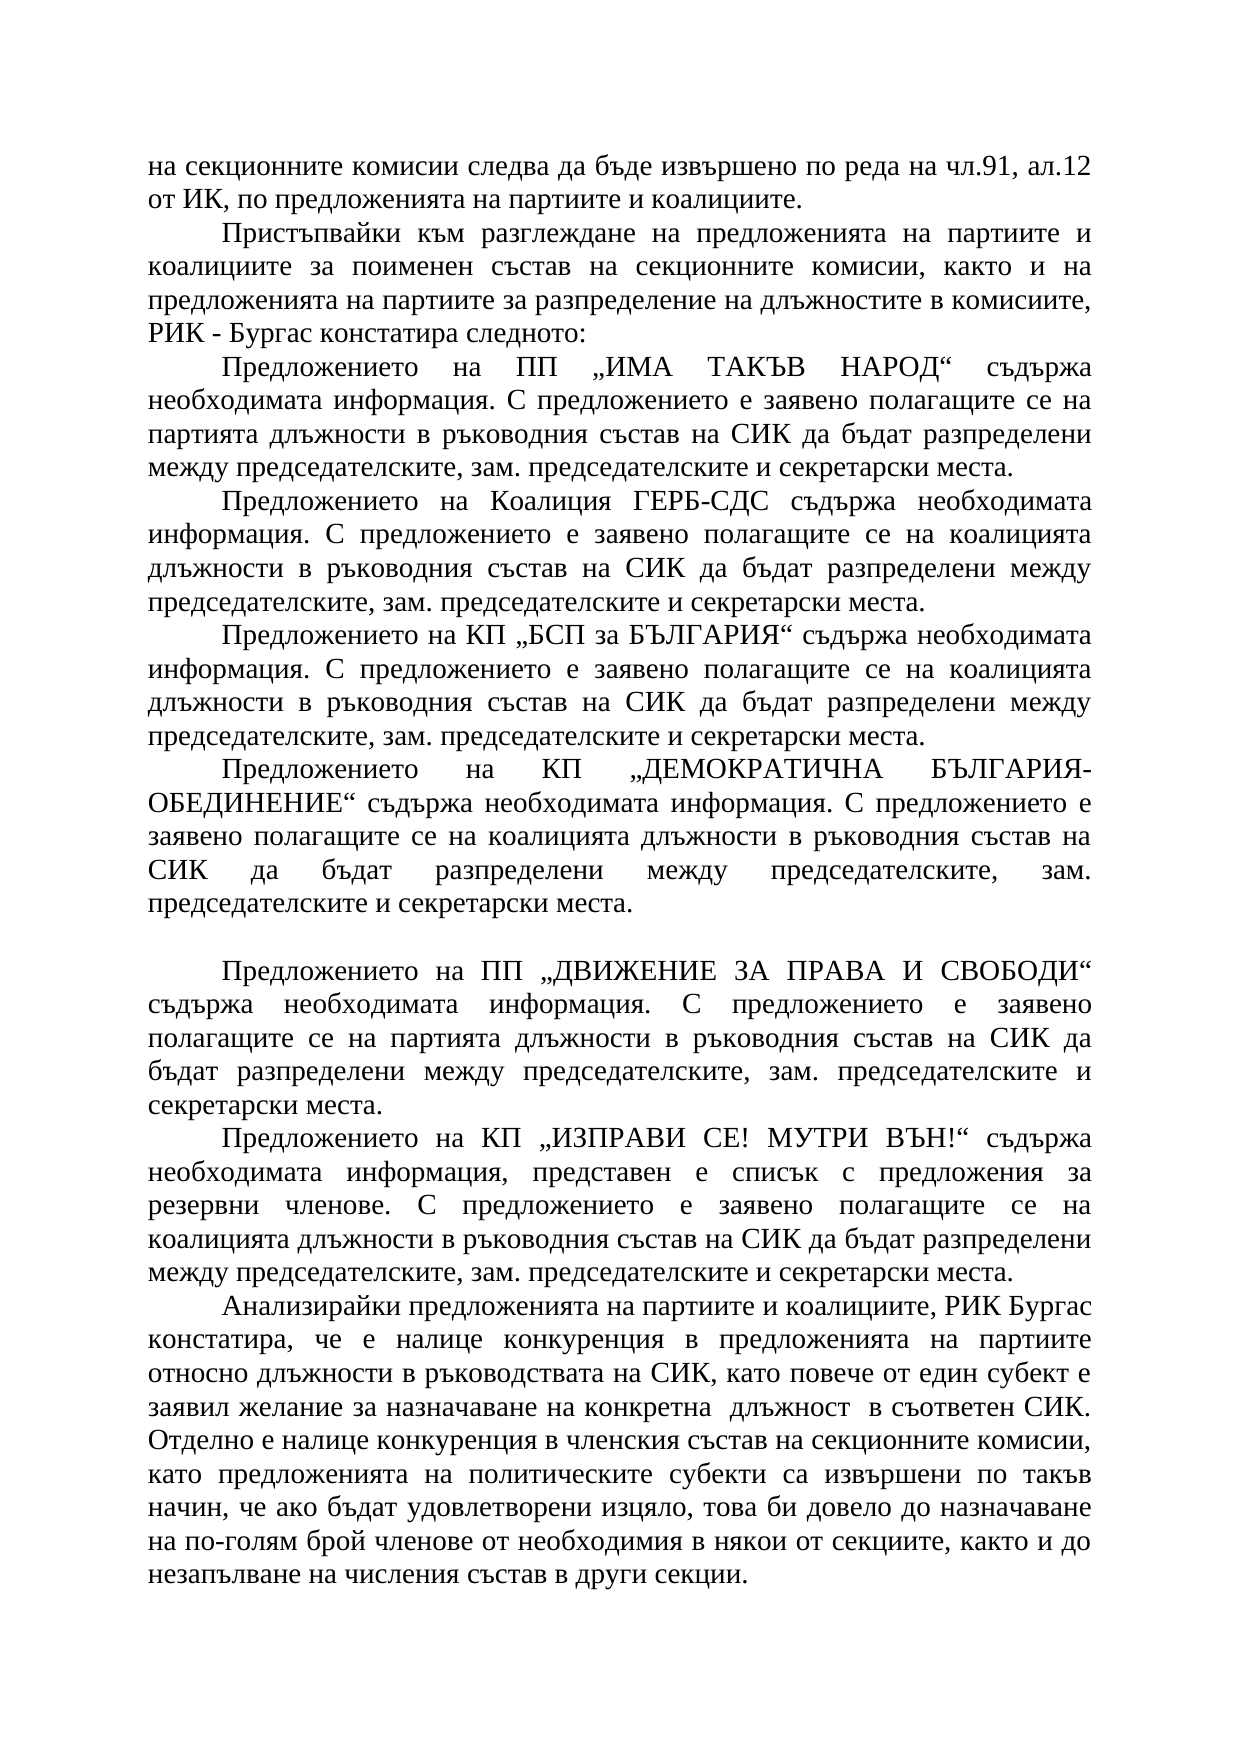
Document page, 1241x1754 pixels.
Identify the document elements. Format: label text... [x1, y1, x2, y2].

text Предложението на ПП „ДВИЖЕНИЕ ЗА ПРАВА И СВОБОДИ“ съдържа необходимата информация. С предложението е заявено полагащите се на партията длъжности в ръководния състав на СИК да бъдат разпределени между председателските, зам. председателските и секретарски места. [148, 953, 1093, 1120]
text Пристъпвайки към разглеждане на предложенията на партиите и коалициите за поименен състав на секционните комисии, както и на предложенията на партиите за разпределение на длъжностите в комисиите, РИК - Бургас констатира следното: [148, 215, 1093, 349]
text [148, 148, 1093, 215]
text Предложението на КП „ДЕМОКРАТИЧНА БЪЛГАРИЯ-ОБЕДИНЕНИЕ“ съдържа необходимата информация. С предложението е заявено полагащите се на коалицията длъжности в ръководния състав на СИК да бъдат разпределени между председателските, зам. председателските и секретарски места. [148, 751, 1093, 919]
text Предложението на КП „ИЗПРАВИ СЕ! МУТРИ ВЪН!“ съдържа необходимата информация, представен е списък с предложения за резервни членове. С предложението е заявено полагащите се на коалицията длъжности в ръководния състав на СИК да бъдат разпределени между председателските, зам. председателските и секретарски места. [148, 1120, 1093, 1288]
text Анализирайки предложенията на партиите и коалициите, РИК Бургас констатира, че е налице конкуренция в предложенията на партиите относно длъжности в ръководствата на СИК, като повече от един субект е заявил желание за назначаване на конкретна длъжност в съответен СИК. Отделно е налице конкуренция в членския състав на секционните комисии, като предложенията на политическите субекти са извършени по такъв начин, че ако бъдат удовлетворени изцяло, това би довело до назначаване на по-голям брой членове от необходимия в някои от секциите, както и до незапълване на числения състав в други секции. [148, 1288, 1093, 1590]
text Предложението на ПП „ИМА ТАКЪВ НАРОД“ съдържа необходимата информация. С предложението е заявено полагащите се на партията длъжности в ръководния състав на СИК да бъдат разпределени между председателските, зам. председателските и секретарски места. [148, 349, 1093, 483]
text Предложението на Коалиция ГЕРБ-СДС съдържа необходимата информация. С предложението е заявено полагащите се на коалицията длъжности в ръководния състав на СИК да бъдат разпределени между председателските, зам. председателските и секретарски места. [148, 483, 1093, 617]
text Предложението на КП „БСП за БЪЛГАРИЯ“ съдържа необходимата информация. С предложението е заявено полагащите се на коалицията длъжности в ръководния състав на СИК да бъдат разпределени между председателските, зам. председателските и секретарски места. [148, 617, 1093, 751]
